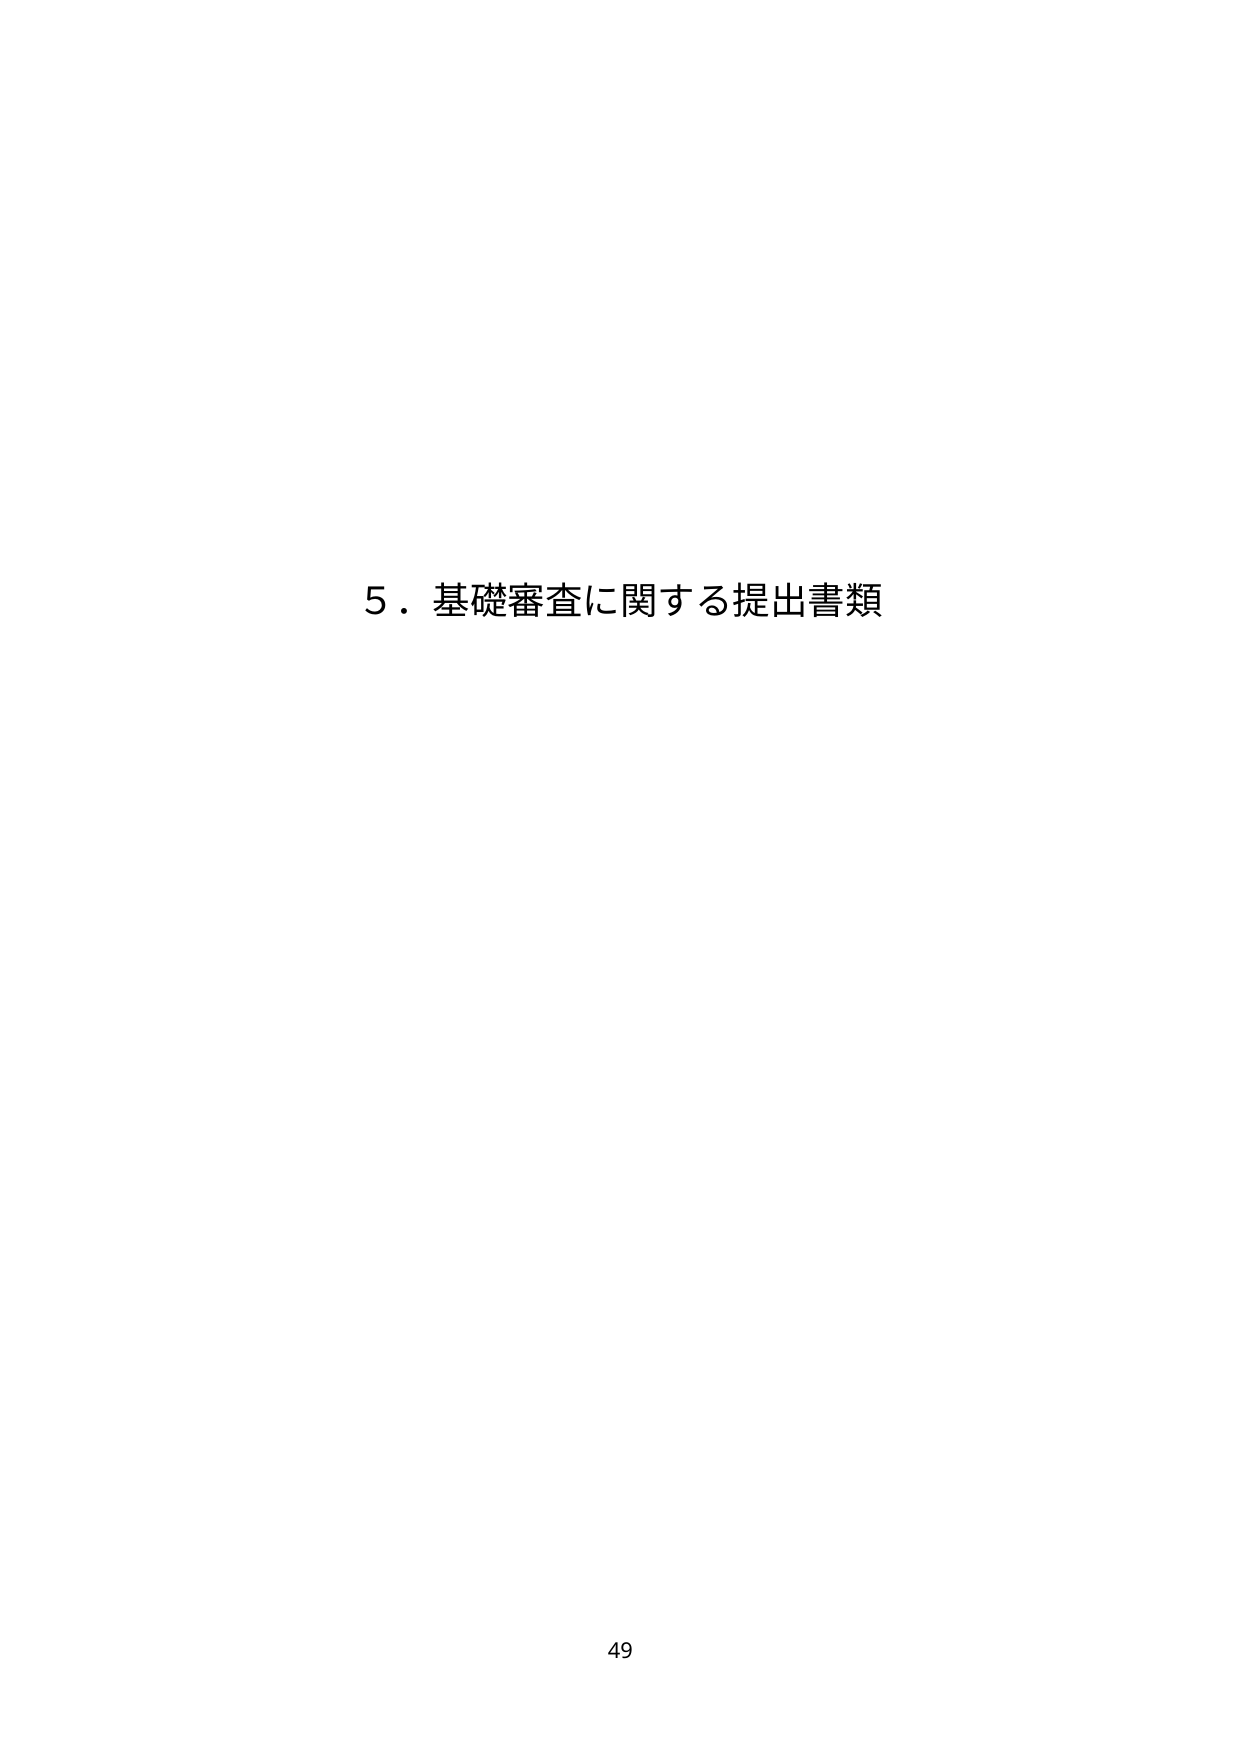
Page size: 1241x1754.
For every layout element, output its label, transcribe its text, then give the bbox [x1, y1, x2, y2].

subtitle ５．基礎審査に関する提出書類 [136, 558, 1104, 638]
